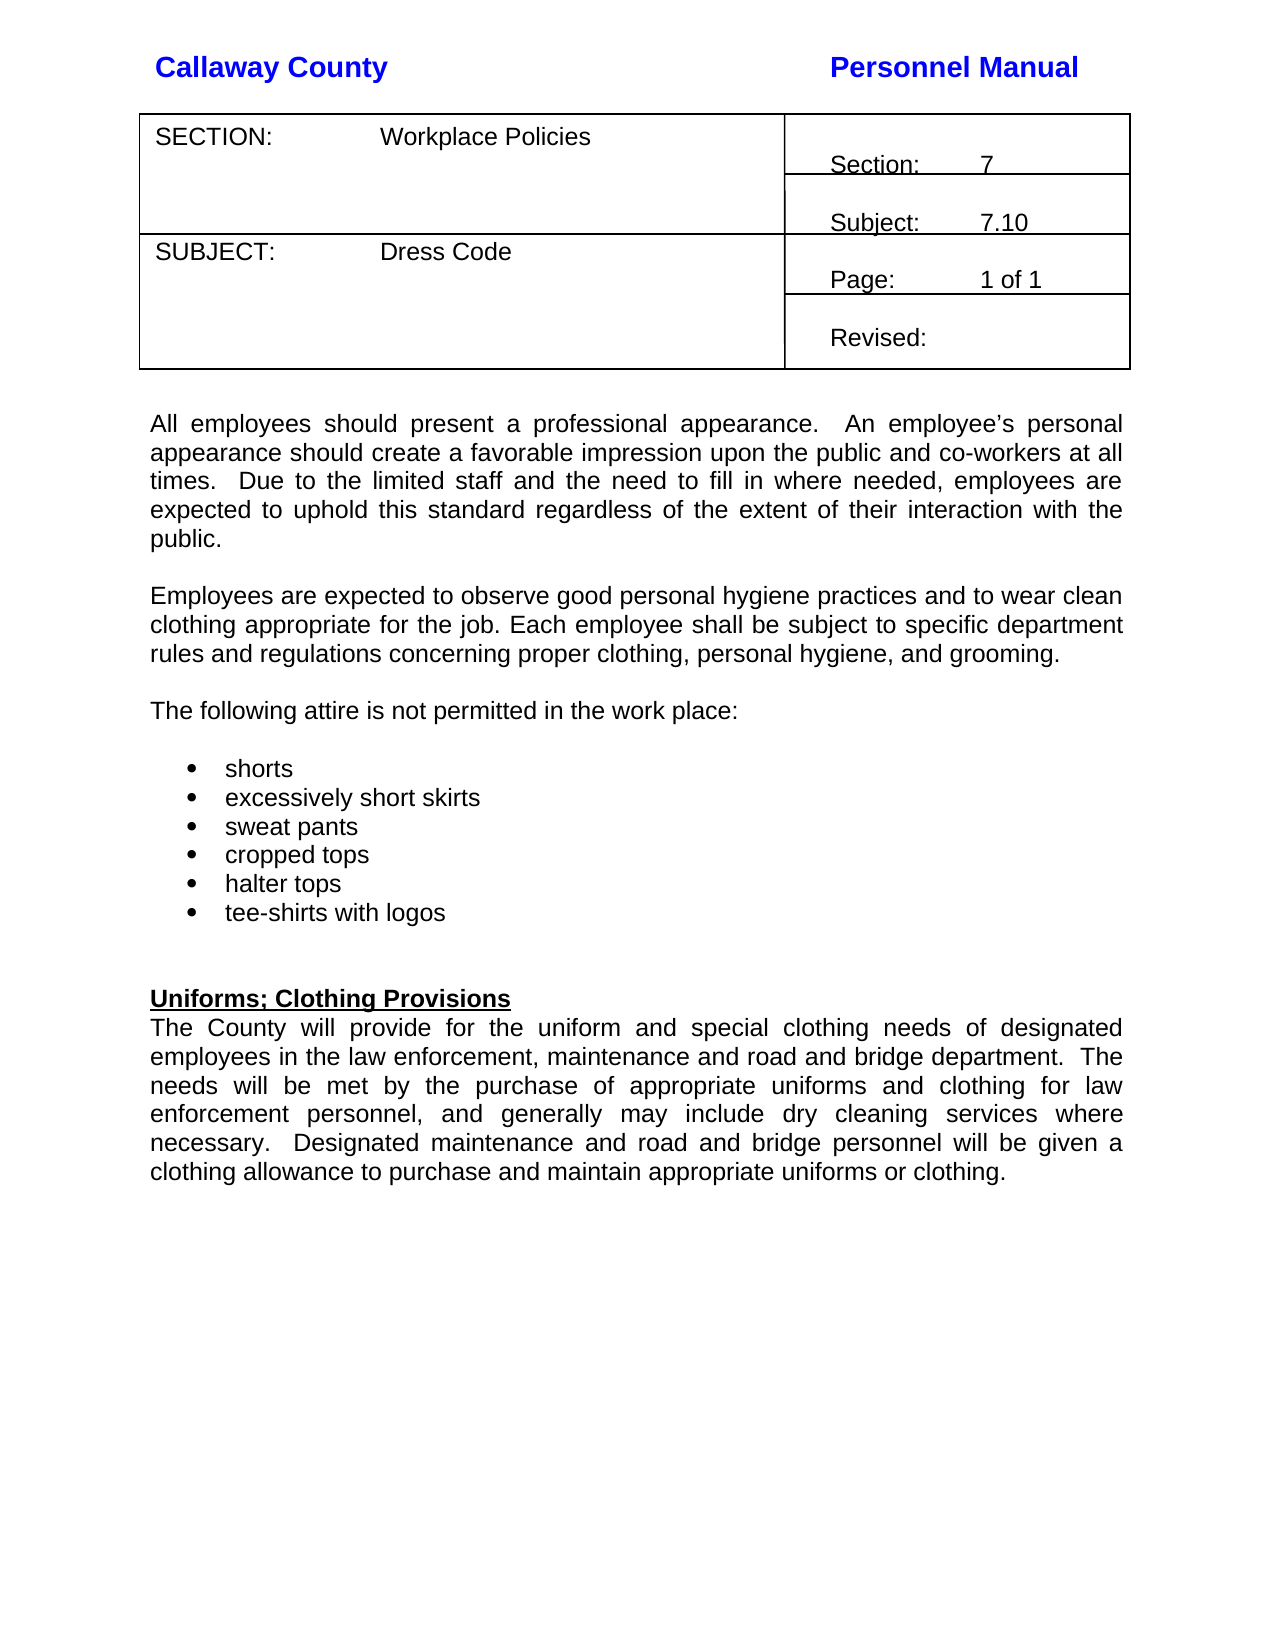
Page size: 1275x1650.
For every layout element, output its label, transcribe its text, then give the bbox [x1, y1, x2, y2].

text Uniforms; Clothing Provisions [150, 984, 1125, 1013]
list tee-shirts with logos [187, 898, 1125, 927]
list halter tops [187, 869, 1125, 898]
text Employees are expected to observe good personal hygiene practices and to wear clean clothing appropriate for the job. Each employee shall be subject to specific department rules and regulations concerning proper clothing, personal hygiene, and grooming. [150, 581, 1125, 667]
text The following attire is not permitted in the work place: [150, 696, 1125, 725]
text The County will provide for the uniform and special clothing needs of designated employees in the law enforcement, maintenance and road and bridge department. The needs will be met by the purchase of appropriate uniforms and clothing for law enforcement personnel, and generally may include dry cleaning services where necessary. Designated maintenance and road and bridge personnel will be given a clothing allowance to purchase and maintain appropriate uniforms or clothing. [150, 1013, 1125, 1186]
list excessively short skirts [187, 783, 1125, 811]
list sweat pants [187, 811, 1125, 840]
text All employees should present a professional appearance. An employee’s personal appearance should create a favorable impression upon the public and co-workers at all times. Due to the limited staff and the need to fill in where needed, employees are expected to uphold this standard regardless of the extent of their interaction with the public. [150, 409, 1125, 552]
list shorts [187, 754, 1125, 783]
list cropped tops [187, 840, 1125, 869]
